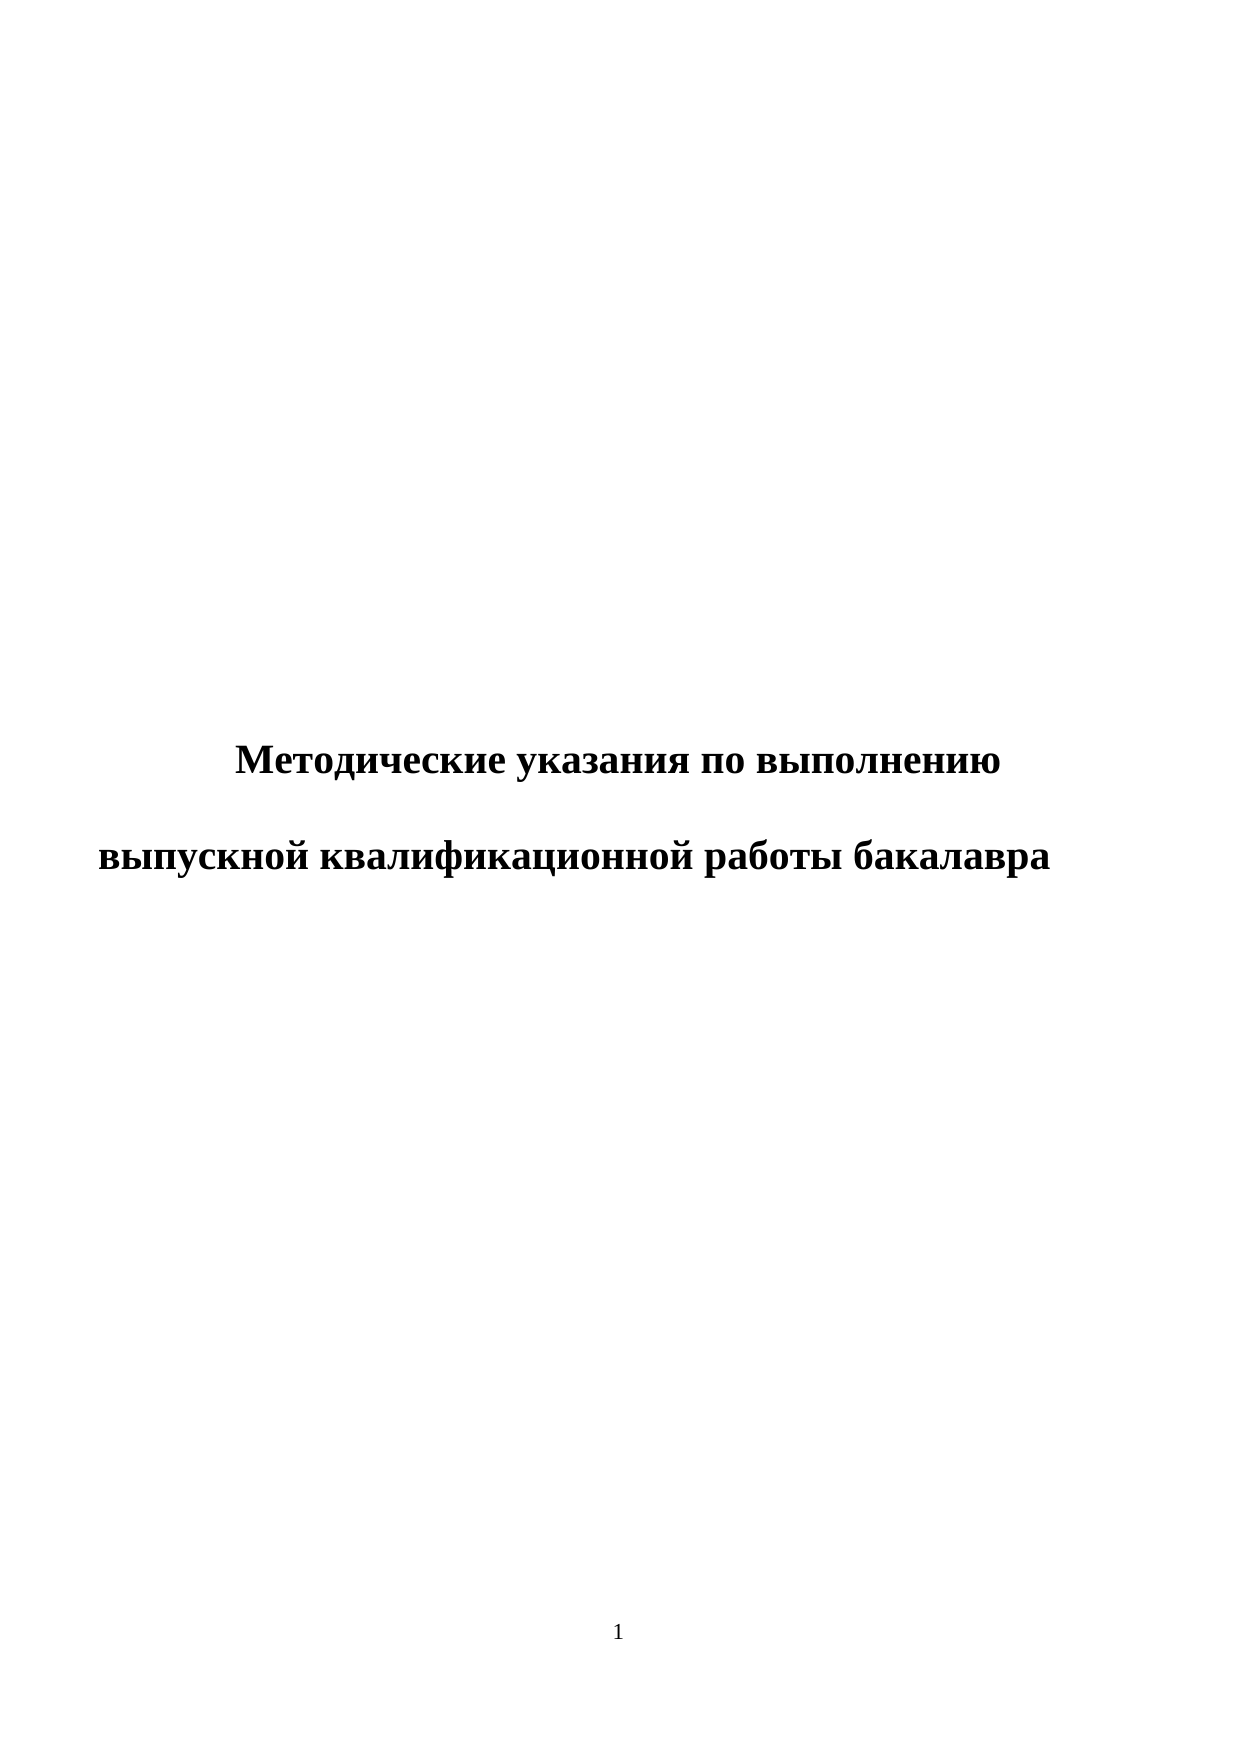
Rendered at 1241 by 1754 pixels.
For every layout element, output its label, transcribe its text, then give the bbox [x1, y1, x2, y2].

text Методические указания по выполнению [98, 735, 1138, 783]
text выпускной квалификационной работы бакалавра [98, 831, 1138, 878]
